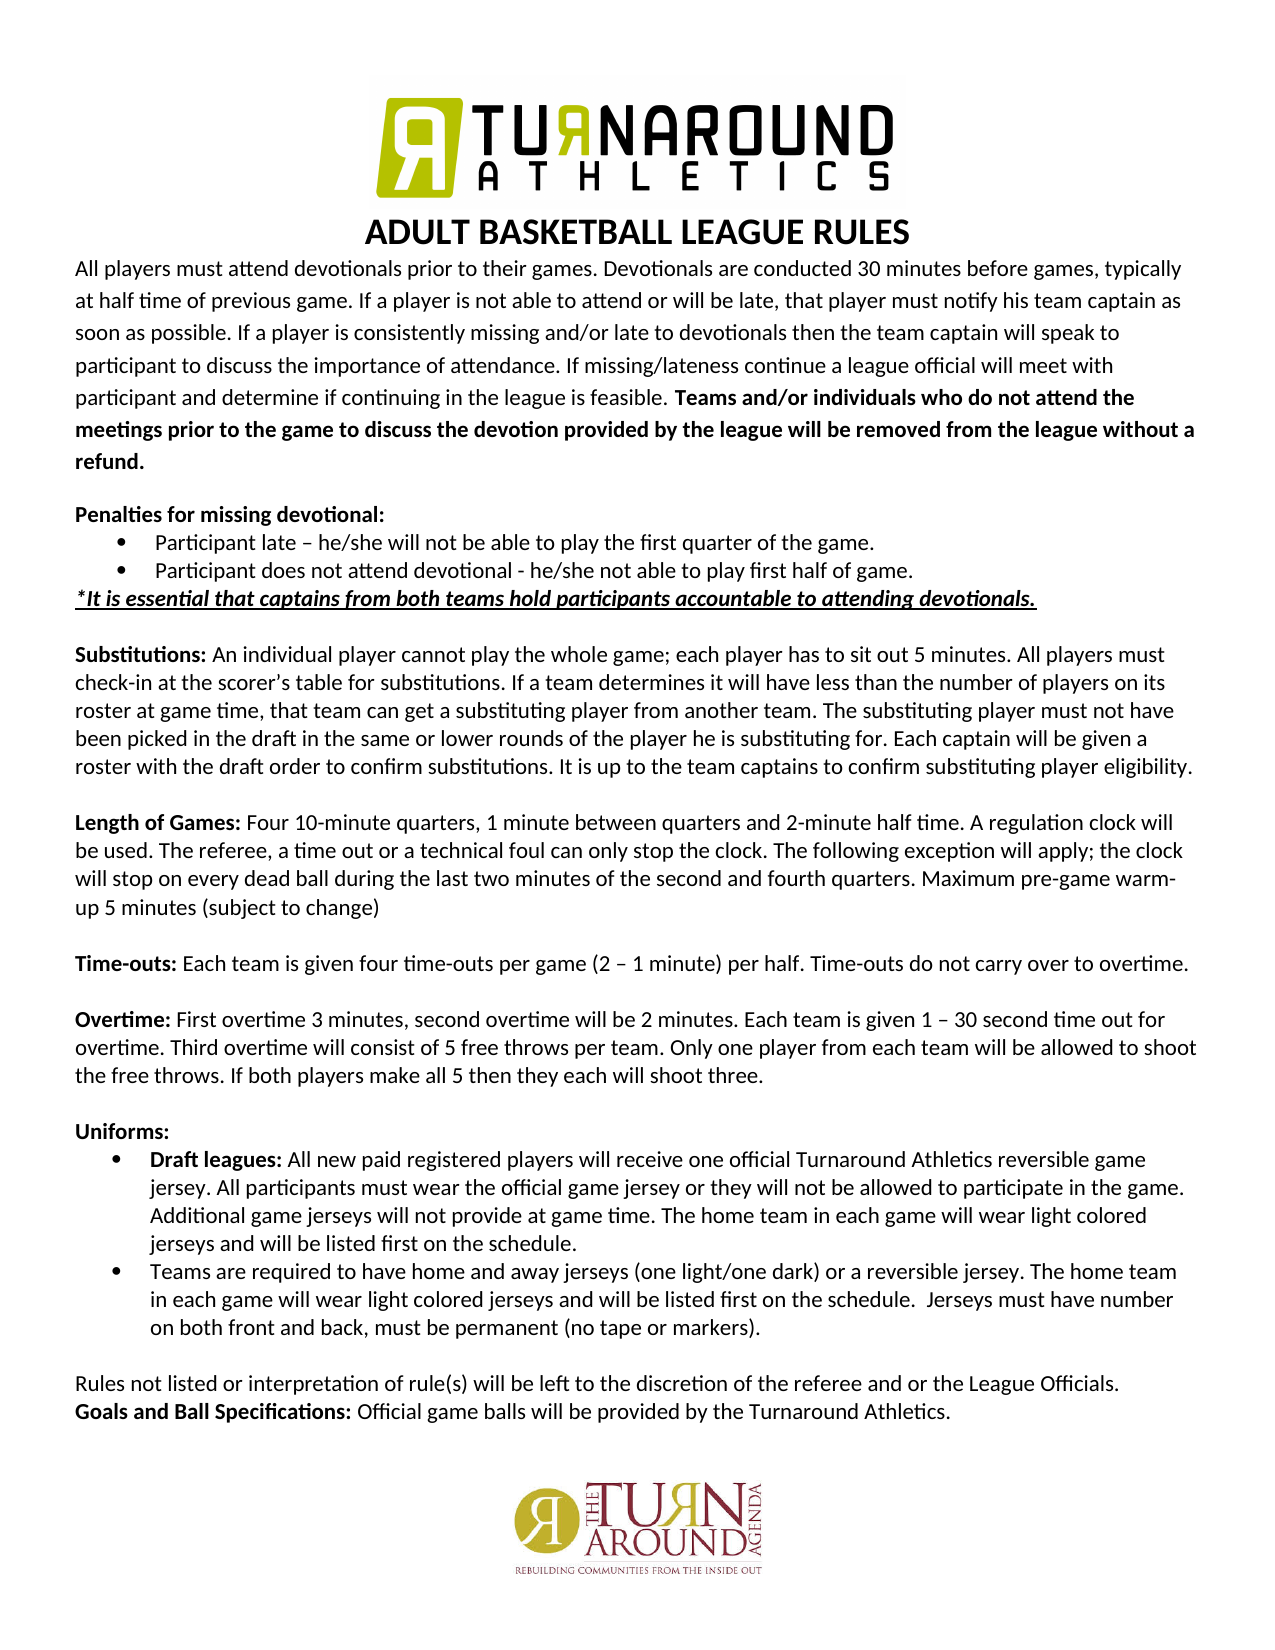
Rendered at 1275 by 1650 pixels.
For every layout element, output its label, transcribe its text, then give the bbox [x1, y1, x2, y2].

text Overtime: First overtime 3 minutes, second overtime will be 2 minutes. Each team is given 1 – 30 second time out for overtime. Third overtime will consist of 5 free throws per team. Only one player from each team will be allowed to shoot the free throws. If both players make all 5 then they each will shoot three. [75, 1005, 1200, 1089]
picture [512, 1480, 763, 1575]
text All players must attend devotionals prior to their games. Devotionals are conducted 30 minutes before games, typically at half time of previous game. If a player is not able to attend or will be late, that player must notify his team captain as soon as possible. If a player is consistently missing and/or late to devotionals then the team captain will speak to participant to discuss the importance of attendance. If missing/lateness continue a league official will meet with participant and determine if continuing in the league is feasible. Teams and/or individuals who do not attend the meetings prior to the game to discuss the devotion provided by the league will be removed from the league without a refund. [75, 254, 1200, 475]
text Length of Games: Four 10-minute quarters, 1 minute between quarters and 2-minute half time. A regulation clock will be used. The referee, a time out or a technical foul can only stop the clock. The following exception will apply; the clock will stop on every dead ball during the last two minutes of the second and fourth quarters. Maximum pre-game warm-up 5 minutes (subject to change) [75, 808, 1200, 921]
list Draft leagues: All new paid registered players will receive one official Turnaround Athletics reversible game jersey. All participants must wear the official game jersey or they will not be allowed to participate in the game. Additional game jerseys will not provide at game time. The home team in each game will wear light colored jerseys and will be listed first on the schedule. [112, 1145, 1200, 1257]
text Rules not listed or interpretation of rule(s) will be left to the discretion of the referee and or the League Officials. [75, 1369, 1200, 1397]
text Uniforms: [75, 1117, 1200, 1145]
text Goals and Ball Specifications: Official game balls will be provided by the Turnaround Athletics. [75, 1397, 1200, 1425]
text Time-outs: Each team is given four time-outs per game (2 – 1 minute) per half. Time-outs do not carry over to overtime. [75, 949, 1200, 977]
list Participant late – he/she will not be able to play the first quarter of the game. [117, 528, 1200, 556]
text Penalties for missing devotional: [75, 500, 1200, 528]
text *It is essential that captains from both teams hold participants accountable to attending devotionals. [75, 584, 1200, 612]
text Substitutions: An individual player cannot play the whole game; each player has to sit out 5 minutes. All players must check-in at the scorer’s table for substitutions. If a team determines it will have less than the number of players on its roster at game time, that team can get a substituting player from another team. The substituting player must not have been picked in the draft in the same or lower rounds of the player he is substituting for. Each captain will be given a roster with the draft order to confirm substitutions. It is up to the team captains to confirm substituting player eligibility. [75, 640, 1200, 781]
picture [368, 75, 907, 209]
list Teams are required to have home and away jerseys (one light/one dark) or a reversible jersey. The home team in each game will wear light colored jerseys and will be listed first on the schedule. Jerseys must have number on both front and back, must be permanent (no tape or markers). [112, 1257, 1200, 1341]
list Participant does not attend devotional - he/she not able to play first half of game. [117, 556, 1200, 584]
